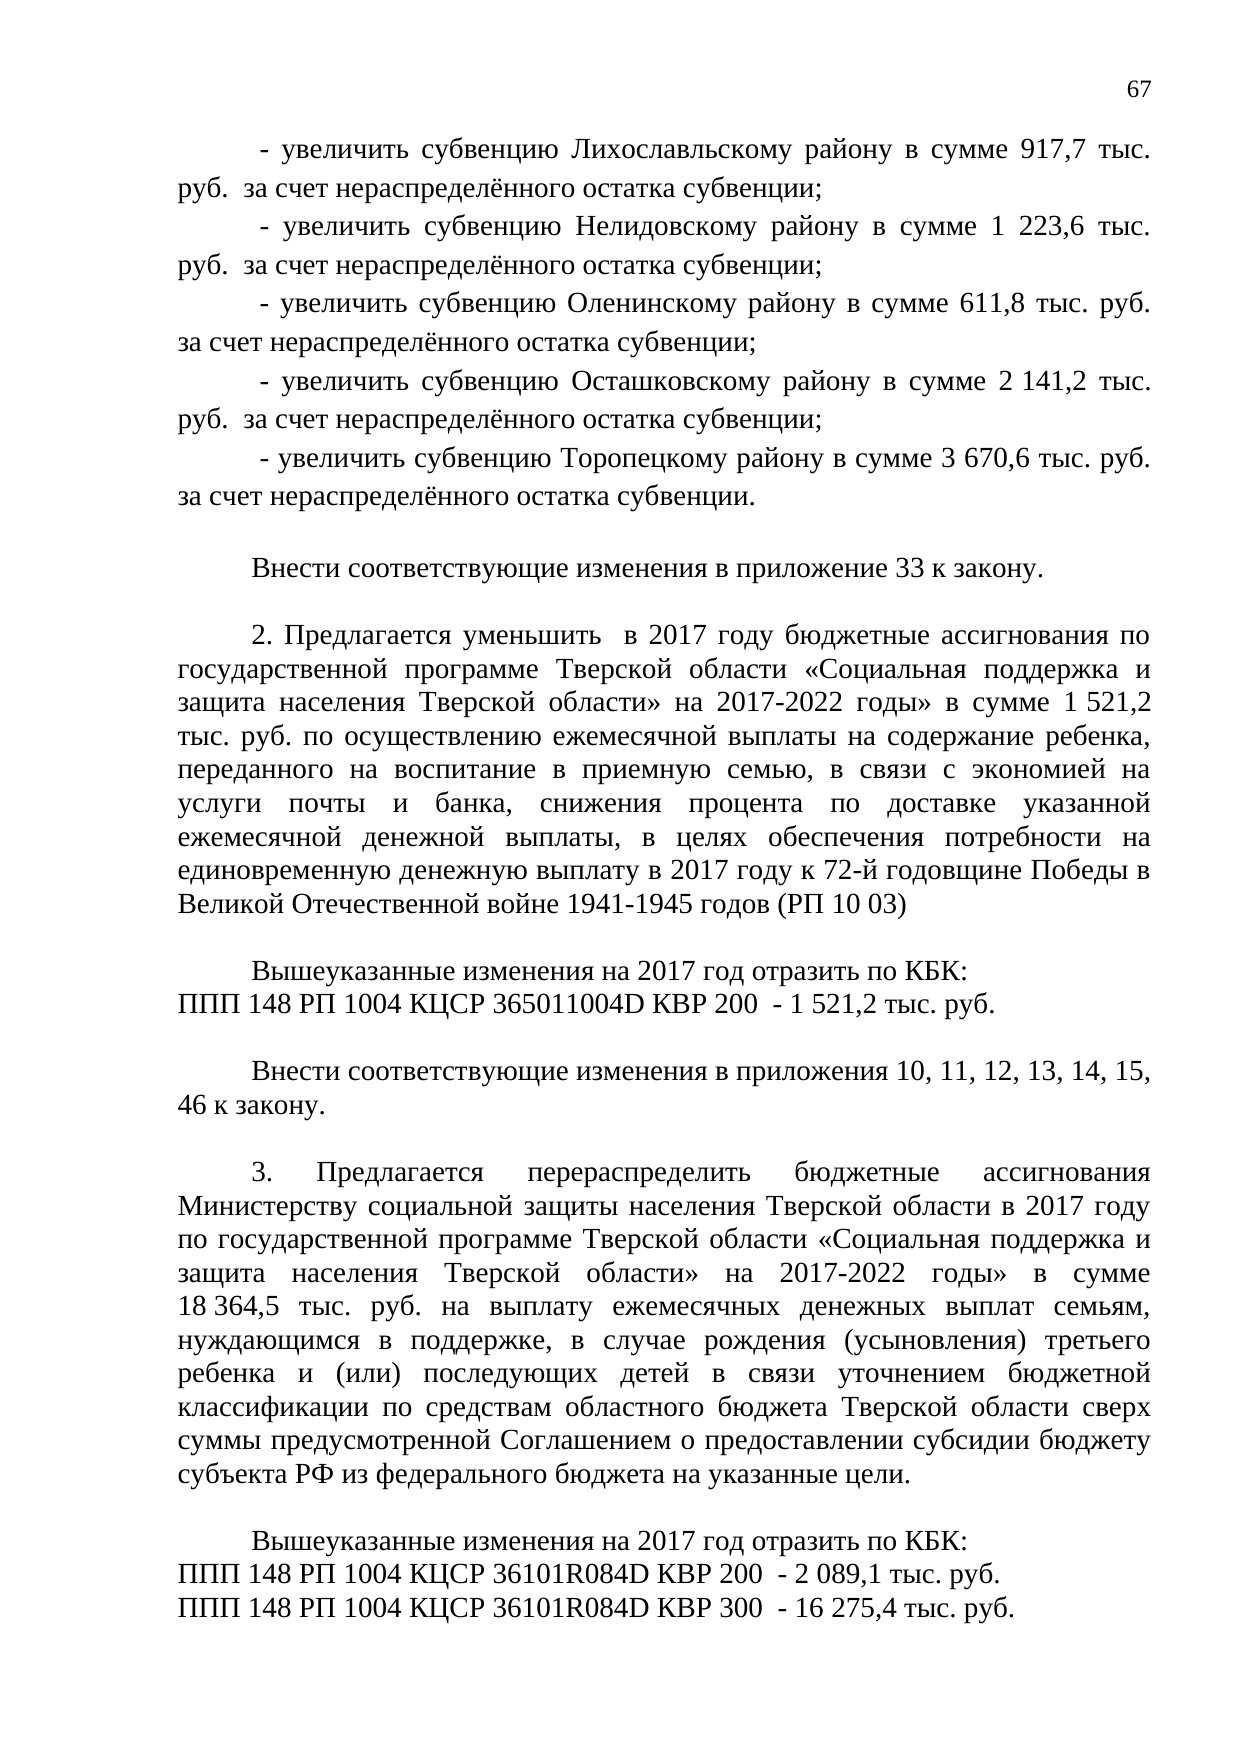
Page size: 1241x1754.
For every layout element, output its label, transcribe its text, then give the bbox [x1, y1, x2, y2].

text Вышеуказанные изменения на 2017 год отразить по КБК: [177, 1523, 1152, 1557]
text - увеличить субвенцию Лихославльскому району в сумме 917,7 тыс. руб. за счет нераспределённого остатка субвенции; [177, 131, 1152, 203]
text Внести соответствующие изменения в приложения 10, 11, 12, 13, 14, 15, 46 к закону. [177, 1053, 1152, 1121]
text 2. Предлагается уменьшить в 2017 году бюджетные ассигнования по государственной программе Тверской области «Социальная поддержка и защита населения Тверской области» на 2017-2022 годы» в сумме 1 521,2 тыс. руб. по осуществлению ежемесячной выплаты на содержание ребенка, переданного на воспитание в приемную семью, в связи с экономией на услуги почты и банка, снижения процента по доставке указанной ежемесячной денежной выплаты, в целях обеспечения потребности на единовременную денежную выплату в 2017 году к 72-й годовщине Победы в Великой Отечественной войне 1941-1945 годов (РП 10 03) [177, 617, 1152, 919]
text - увеличить субвенцию Нелидовскому району в сумме 1 223,6 тыс. руб. за счет нераспределённого остатка субвенции; [177, 208, 1152, 281]
text Внести соответствующие изменения в приложение 33 к закону. [177, 550, 1152, 584]
text ППП 148 РП 1004 КЦСР 365011004D КВР 200 - 1 521,2 тыс. руб. [177, 986, 1152, 1020]
text - увеличить субвенцию Торопецкому району в сумме 3 670,6 тыс. руб. за счет нераспределённого остатка субвенции. [177, 440, 1152, 512]
text ППП 148 РП 1004 КЦСР 36101R084D КВР 300 - 16 275,4 тыс. руб. [177, 1590, 1152, 1624]
text ППП 148 РП 1004 КЦСР 36101R084D КВР 200 - 2 089,1 тыс. руб. [177, 1557, 1152, 1590]
text - увеличить субвенцию Осташковскому району в сумме 2 141,2 тыс. руб. за счет нераспределённого остатка субвенции; [177, 363, 1152, 435]
text Вышеуказанные изменения на 2017 год отразить по КБК: [177, 953, 1152, 986]
text - увеличить субвенцию Оленинскому району в сумме 611,8 тыс. руб. за счет нераспределённого остатка субвенции; [177, 286, 1152, 358]
text 3. Предлагается перераспределить бюджетные ассигнования Министерству социальной защиты населения Тверской области в 2017 году по государственной программе Тверской области «Социальная поддержка и защита населения Тверской области» на 2017-2022 годы» в сумме 18 364,5 тыс. руб. на выплату ежемесячных денежных выплат семьям, нуждающимся в поддержке, в случае рождения (усыновления) третьего ребенка и (или) последующих детей в связи уточнением бюджетной классификации по средствам областного бюджета Тверской области сверх суммы предусмотренной Соглашением о предоставлении субсидии бюджету субъекта РФ из федерального бюджета на указанные цели. [177, 1154, 1152, 1489]
